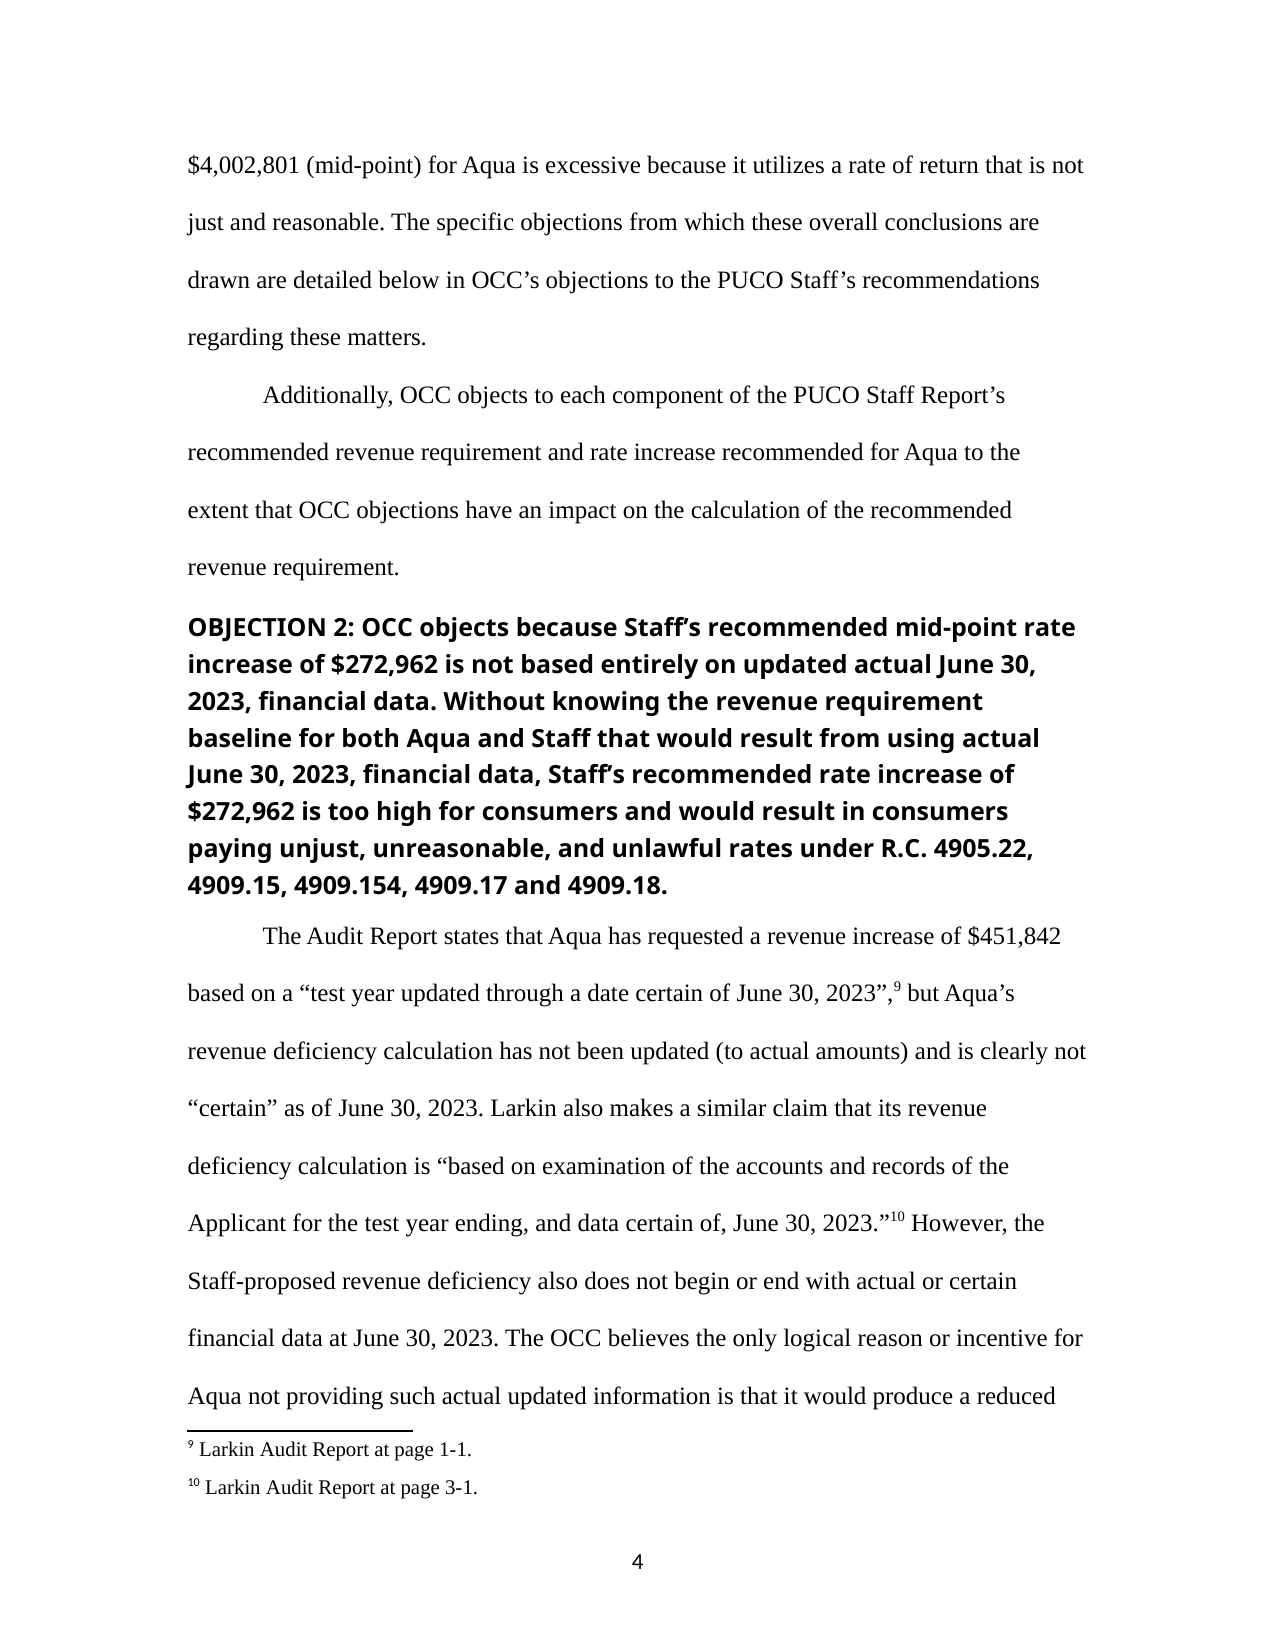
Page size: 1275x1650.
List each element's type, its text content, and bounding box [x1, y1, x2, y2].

text Additionally, OCC objects to each component of the PUCO Staff Report’s recommended revenue requirement and rate increase recommended for Aqua to the extent that OCC objections have an impact on the calculation of the recommended revenue requirement. [187, 380, 1087, 581]
text OBJECTION 2: OCC objects because Staff’s recommended mid-point rate increase of $272,962 is not based entirely on updated actual June 30, 2023, financial data. Without knowing the revenue requirement baseline for both Aqua and Staff that would result from using actual June 30, 2023, financial data, Staff’s recommended rate increase of $272,962 is too high for consumers and would result in consumers paying unjust, unreasonable, and unlawful rates under R.C. 4905.22, 4909.15, 4909.154, 4909.17 and 4909.18. [187, 610, 1087, 901]
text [187, 921, 1087, 1409]
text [187, 150, 1087, 351]
